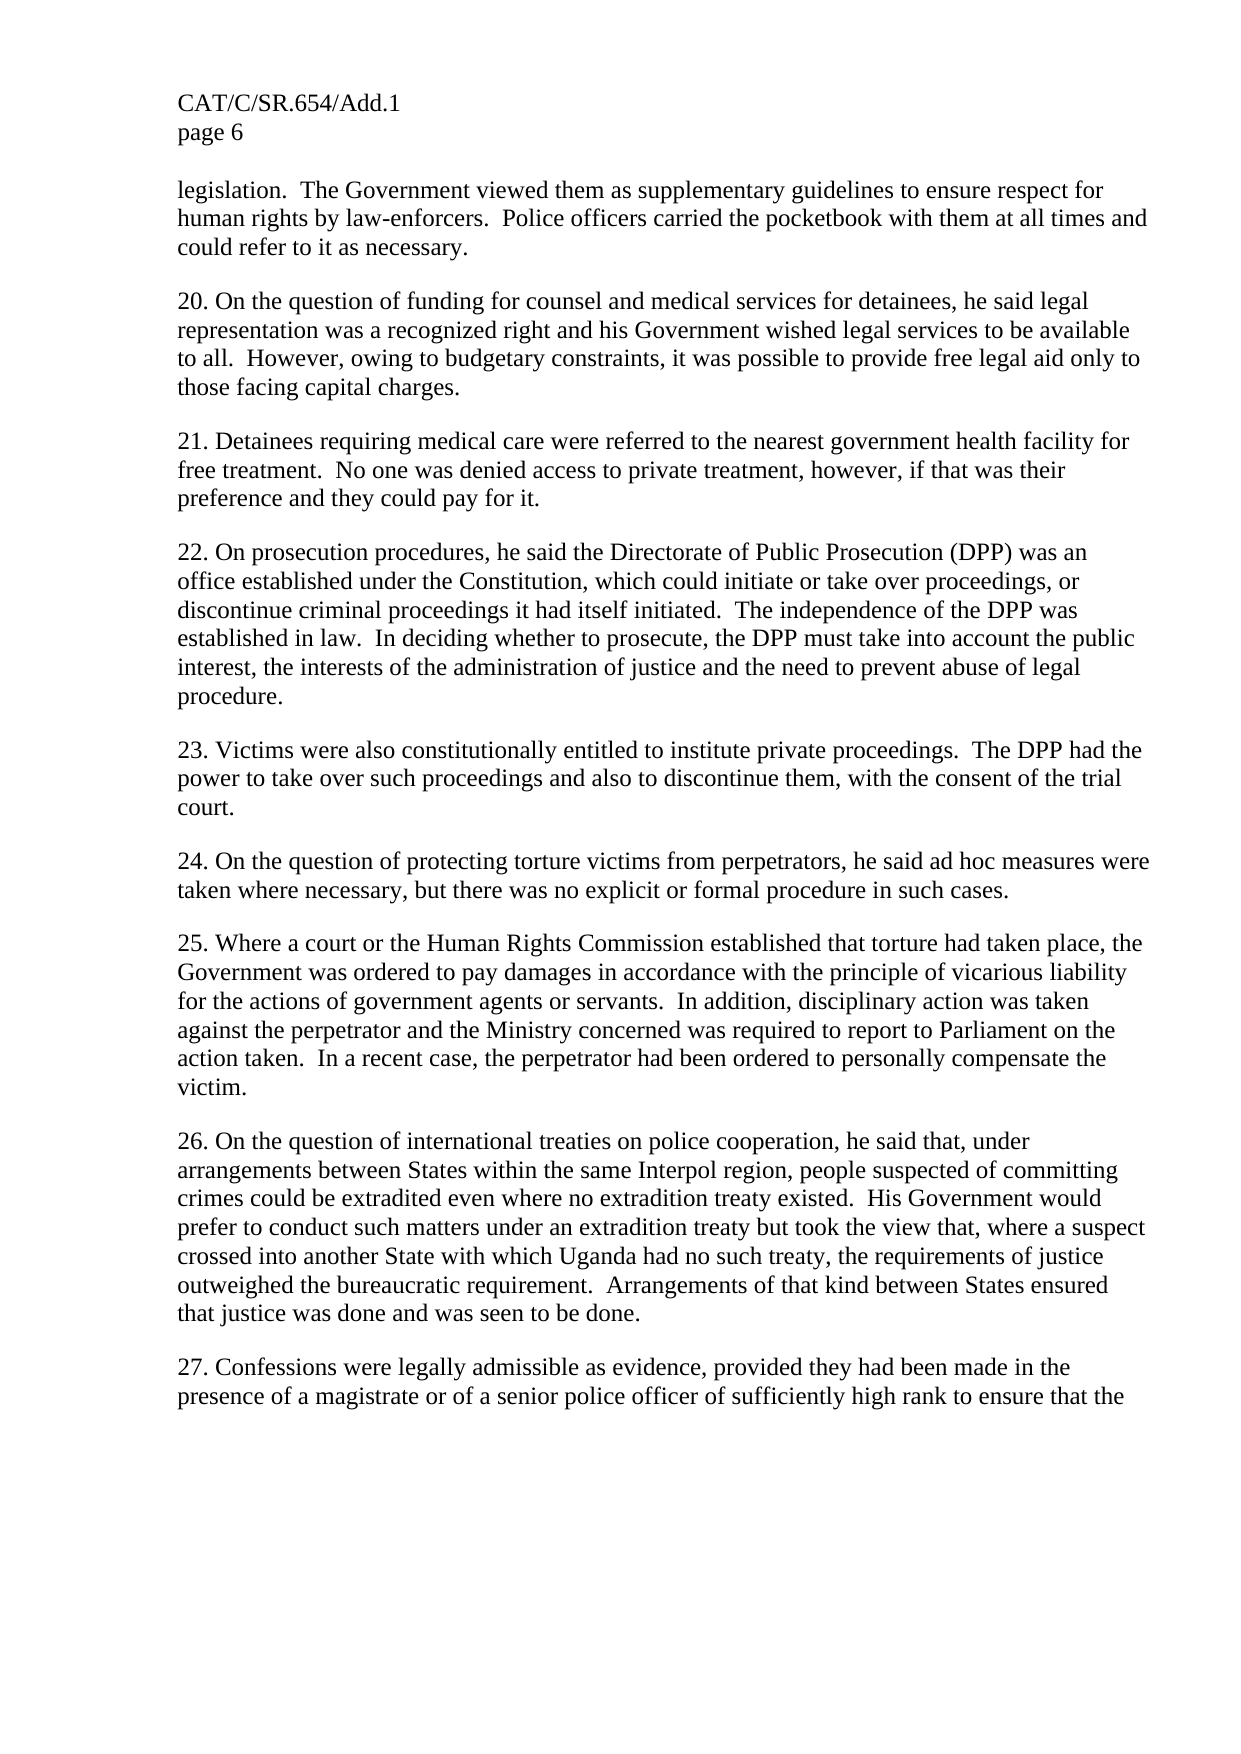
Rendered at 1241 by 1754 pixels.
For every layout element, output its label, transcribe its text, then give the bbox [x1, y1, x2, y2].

text On the question of funding for counsel and medical services for detainees, he said legal representation was a recognized right and his Government wished legal services to be available to all. However, owing to budgetary constraints, it was possible to provide free legal aid only to those facing capital charges. [177, 286, 1152, 401]
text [177, 175, 1152, 261]
text Where a court or the Human Rights Commission established that torture had taken place, the Government was ordered to pay damages in accordance with the principle of vicarious liability for the actions of government agents or servants. In addition, disciplinary action was taken against the perpetrator and the Ministry concerned was required to report to Parliament on the action taken. In a recent case, the perpetrator had been ordered to personally compensate the victim. [177, 928, 1152, 1101]
text On the question of international treaties on police cooperation, he said that, under arrangements between States within the same Interpol region, people suspected of committing crimes could be extradited even where no extradition treaty existed. His Government would prefer to conduct such matters under an extradition treaty but took the view that, where a suspect crossed into another State with which Uganda had no such treaty, the requirements of justice outweighed the bureaucratic requirement. Arrangements of that kind between States ensured that justice was done and was seen to be done. [177, 1126, 1152, 1327]
text On prosecution procedures, he said the Directorate of Public Prosecution (DPP) was an office established under the Constitution, which could initiate or take over proceedings, or discontinue criminal proceedings it had itself initiated. The independence of the DPP was established in law. In deciding whether to prosecute, the DPP must take into account the public interest, the interests of the administration of justice and the need to prevent abuse of legal procedure. [177, 537, 1152, 710]
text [177, 1352, 1152, 1410]
text Detainees requiring medical care were referred to the nearest government health facility for free treatment. No one was denied access to private treatment, however, if that was their preference and they could pay for it. [177, 426, 1152, 512]
text Victims were also constitutionally entitled to institute private proceedings. The DPP had the power to take over such proceedings and also to discontinue them, with the consent of the trial court. [177, 735, 1152, 821]
text On the question of protecting torture victims from perpetrators, he said ad hoc measures were taken where necessary, but there was no explicit or formal procedure in such cases. [177, 846, 1152, 903]
